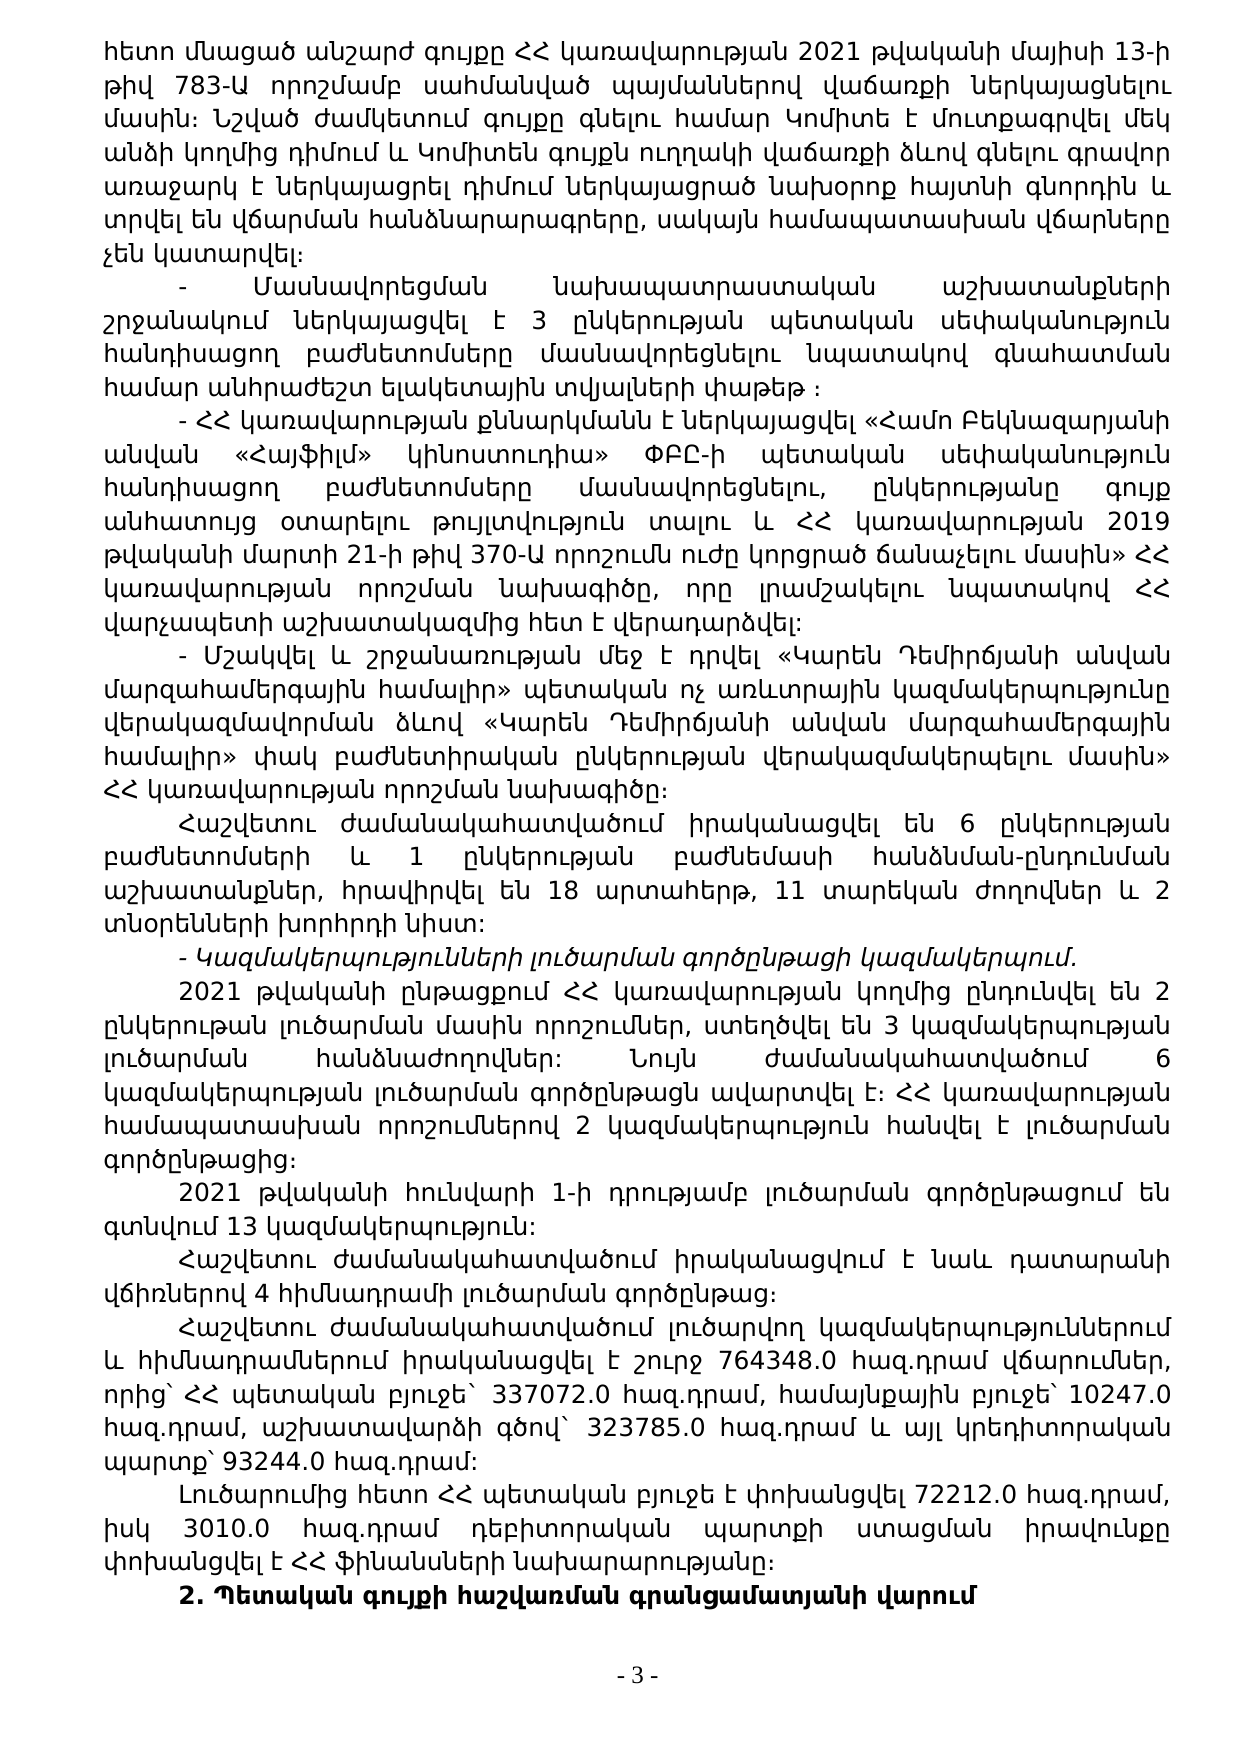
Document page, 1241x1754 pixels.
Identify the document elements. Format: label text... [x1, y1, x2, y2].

text Հաշվետու ժամանակահատվածում իրականացվել են 6 ընկերության բաժնետոմսերի և 1 ընկերության բաժնեմասի հանձնման-ընդունման աշխատանքներ, հրավիրվել են 18 արտահերթ, 11 տարեկան ժողովներ և 2 տնօրենների խորհրդի նիստ: [103, 809, 1172, 939]
text - Մշակվել և շրջանառության մեջ է դրվել «Կարեն Դեմիրճյանի անվան մարզահամերգային համալիր» պետական ոչ առևտրային կազմակերպությունը վերակազմավորման ձևով «Կարեն Դեմիրճյանի անվան մարզահամերգային համալիր» փակ բաժնետիրական ընկերության վերակազմակերպելու մասին» ՀՀ կառավարության որոշման նախագիծը։ [103, 641, 1172, 804]
text - Մասնավորեցման նախապատրաստական աշխատանքների շրջանակում ներկայացվել է 3 ընկերության պետական սեփականություն հանդիսացող բաժնետոմսերը մասնավորեցնելու նպատակով գնահատման համար անհրաժեշտ ելակետային տվյալների փաթեթ ։ [103, 272, 1172, 402]
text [103, 37, 1172, 268]
text Հաշվետու ժամանակահատվածում լուծարվող կազմակերպություններում և հիմնադրամներում իրականացվել է շուրջ 764348.0 հազ.դրամ վճարումներ, որից՝ ՀՀ պետական բյուջե` 337072.0 հազ.դրամ, համայնքային բյուջե՝ 10247.0 հազ.դրամ, աշխատավարձի գծով` 323785.0 հազ.դրամ և այլ կրեդիտորական պարտք՝ 93244.0 հազ.դրամ: [103, 1313, 1172, 1476]
text Լուծարումից հետո ՀՀ պետական բյուջե է փոխանցվել 72212.0 հազ.դրամ, իսկ 3010.0 հազ.դրամ դեբիտորական պարտքի ստացման իրավունքը փոխանցվել է ՀՀ ֆինանսների նախարարությանը։ [103, 1481, 1172, 1577]
text Հաշվետու ժամանակահատվածում իրականացվում է նաև դատարանի վճիռներով 4 հիմնադրամի լուծարման գործընթաց։ [103, 1246, 1172, 1308]
text - Կազմակերպությունների լուծարման գործընթացի կազմակերպում. [103, 943, 1172, 972]
text - ՀՀ կառավարության քննարկմանն է ներկայացվել «Համո Բեկնազարյանի անվան «Հայֆիլմ» կինոստուդիա» ՓԲԸ-ի պետական սեփականություն հանդիսացող բաժնետոմսերը մասնավորեցնելու, ընկերությանը գույք անհատույց օտարելու թույլտվություն տալու և ՀՀ կառավարության 2019 թվականի մարտի 21-ի թիվ 370-Ա որոշումն ուժը կորցրած ճանաչելու մասին» ՀՀ կառավարության որոշման նախագիծը, որը լրամշակելու նպատակով ՀՀ վարչապետի աշխատակազմից հետ է վերադարձվել: [103, 406, 1172, 637]
text 2021 թվականի ընթացքում ՀՀ կառավարության կողմից ընդունվել են 2 ընկերութան լուծարման մասին որոշումներ, ստեղծվել են 3 կազմակերպության լուծարման հանձնաժողովներ: Նույն ժամանակահատվածում 6 կազմակերպության լուծարման գործընթացն ավարտվել է։ ՀՀ կառավարության համապատասխան որոշումներով 2 կազմակերպություն հանվել է լուծարման գործընթացից։ [103, 977, 1172, 1174]
text 2. Պետական գույքի հաշվառման գրանցամատյանի վարում [103, 1581, 1172, 1610]
text 2021 թվականի հունվարի 1-ի դրությամբ լուծարման գործընթացում են գտնվում 13 կազմակերպություն: [103, 1179, 1172, 1241]
